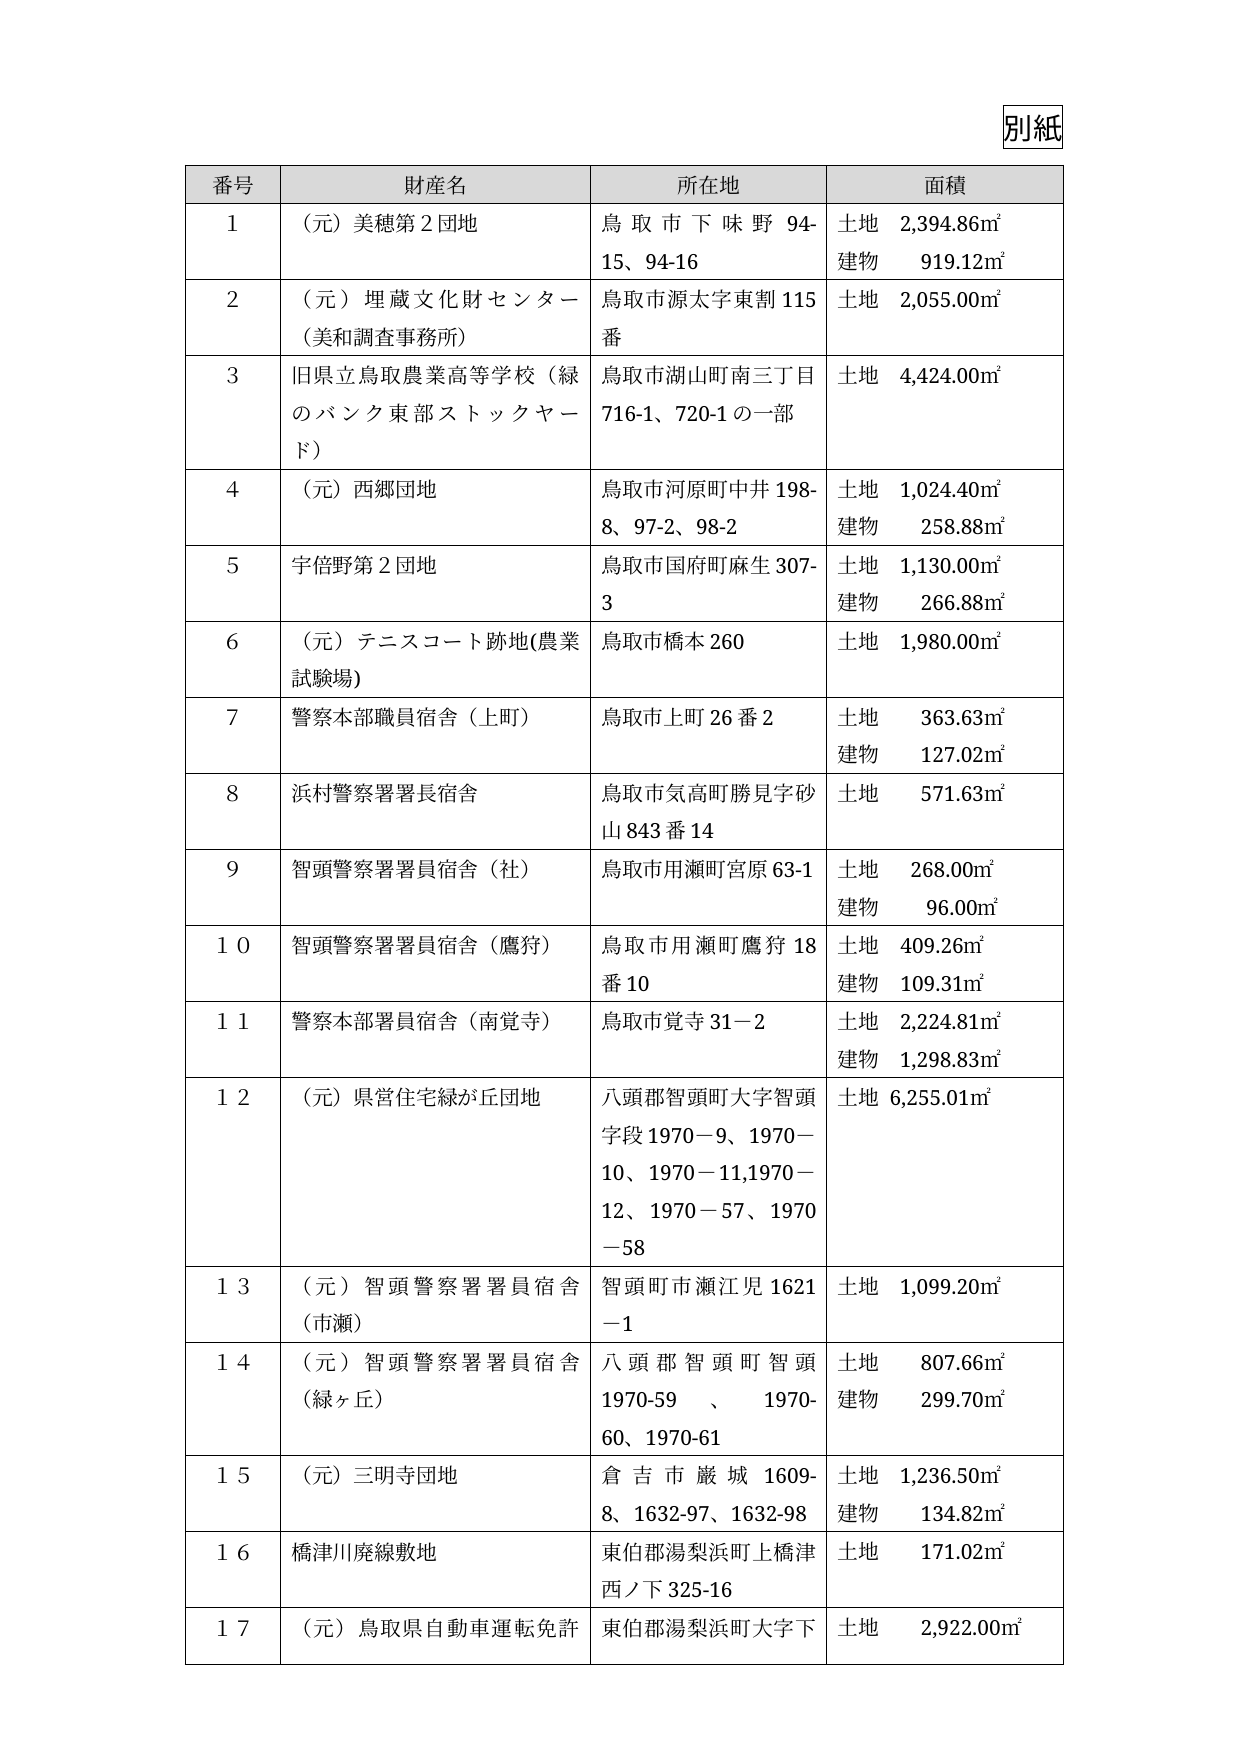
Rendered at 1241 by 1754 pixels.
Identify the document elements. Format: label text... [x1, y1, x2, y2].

table_cell 智頭警察署署員宿舎（社） [281, 850, 590, 925]
table_cell １１ [186, 1002, 280, 1077]
table_cell １５ [186, 1456, 280, 1531]
table_cell 土地 171.02㎡ [827, 1532, 1063, 1607]
table_cell 土地 571.63㎡ [827, 774, 1063, 849]
table_cell 八頭郡智頭町智頭1970-59、1970-60、1970-61 [591, 1343, 826, 1455]
table_cell 鳥取市用瀬町鷹狩18番10 [591, 926, 826, 1001]
table_cell 土地 2,394.86㎡ 建物 919.12㎡ [827, 204, 1063, 279]
table_cell 智頭警察署署員宿舎（鷹狩） [281, 926, 590, 1001]
table_cell １２ [186, 1078, 280, 1266]
table_cell 土地 2,922.00㎡ [827, 1608, 1063, 1663]
text 別紙 [177, 89, 1063, 164]
table_header 番号 [186, 166, 280, 203]
table_cell 鳥取市源太字東割115番 [591, 280, 826, 355]
table_cell １０ [186, 926, 280, 1001]
table_cell 鳥取市湖山町南三丁目716-1、720‐1の一部 [591, 356, 826, 469]
table_cell 土地 363.63㎡ 建物 127.02㎡ [827, 698, 1063, 773]
table_cell 東伯郡湯梨浜町上橋津西ノ下325-16 [591, 1532, 826, 1607]
table_header 面積 [827, 166, 1063, 203]
table_cell 土地 409.26㎡ 建物 109.31㎡ [827, 926, 1063, 1001]
table_cell 土地 1,130.00㎡ 建物 266.88㎡ [827, 546, 1063, 621]
table_cell （元）鳥取県自動車運転免許試験場 [281, 1608, 590, 1663]
table_cell 警察本部署員宿舎（南覚寺） [281, 1002, 590, 1077]
table_cell 土地 807.66㎡ 建物 299.70㎡ [827, 1343, 1063, 1455]
table_cell （元）智頭警察署署員宿舎（市瀬） [281, 1267, 590, 1342]
table_cell ２ [186, 280, 280, 355]
table_cell （元）三明寺団地 [281, 1456, 590, 1531]
table_cell 土地 1,236.50㎡ 建物 134.82㎡ [827, 1456, 1063, 1531]
table_cell （元）西郷団地 [281, 470, 590, 545]
table_cell 土地 1,099.20㎡ [827, 1267, 1063, 1342]
table_cell 土地 2,055.00㎡ [827, 280, 1063, 355]
table_cell １ [186, 204, 280, 279]
table_cell 警察本部職員宿舎（上町） [281, 698, 590, 773]
table_header 所在地 [591, 166, 826, 203]
table_cell 旧県立鳥取農業高等学校（緑のバンク東部ストックヤード） [281, 356, 590, 469]
table_cell 宇倍野第２団地 [281, 546, 590, 621]
table_cell 智頭町市瀬江児1621－1 [591, 1267, 826, 1342]
table_cell ３ [186, 356, 280, 469]
table_cell 浜村警察署署長宿舎 [281, 774, 590, 849]
table_cell 鳥取市国府町麻生307-3 [591, 546, 826, 621]
table_cell （元）埋蔵文化財センター（美和調査事務所） [281, 280, 590, 355]
table_cell 東伯郡湯梨浜町大字下浅津字船寄45-2 [591, 1608, 826, 1663]
table_cell （元）美穂第２団地 [281, 204, 590, 279]
table_cell ７ [186, 698, 280, 773]
table_cell 土地 4,424.00㎡ [827, 356, 1063, 469]
table_cell 土地 2,224.81㎡ 建物 1,298.83㎡ [827, 1002, 1063, 1077]
table_cell 土地 1,980.00㎡ [827, 622, 1063, 697]
table_cell （元）県営住宅緑が丘団地 [281, 1078, 590, 1266]
table_cell １６ [186, 1532, 280, 1607]
table_cell １３ [186, 1267, 280, 1342]
table_cell ６ [186, 622, 280, 697]
table_cell （元）テニスコート跡地(農業試験場) [281, 622, 590, 697]
table_cell 土地 268.00㎡ 建物 96.00㎡ [827, 850, 1063, 925]
table_cell 土地 1,024.40㎡ 建物 258.88㎡ [827, 470, 1063, 545]
table_cell 鳥取市下味野94-15、94-16 [591, 204, 826, 279]
table_cell １７ [186, 1608, 280, 1663]
table_cell ９ [186, 850, 280, 925]
table_cell 倉吉市巌城1609-8、1632-97、1632-98 [591, 1456, 826, 1531]
table_cell 鳥取市橋本260 [591, 622, 826, 697]
table_cell 鳥取市上町26番2 [591, 698, 826, 773]
table_cell 八頭郡智頭町大字智頭字段1970－9、1970－10、1970－11,1970－12、1970－57、1970－58 [591, 1078, 826, 1266]
table_cell 鳥取市気高町勝見字砂山843番14 [591, 774, 826, 849]
table_cell ４ [186, 470, 280, 545]
table_cell 橋津川廃線敷地 [281, 1532, 590, 1607]
table_header 財産名 [281, 166, 590, 203]
table_cell （元）智頭警察署署員宿舎（緑ヶ丘） [281, 1343, 590, 1455]
table_cell 鳥取市河原町中井198-8、97-2、98-2 [591, 470, 826, 545]
table_cell ５ [186, 546, 280, 621]
table_cell 鳥取市用瀬町宮原63-1 [591, 850, 826, 925]
table_cell １４ [186, 1343, 280, 1455]
table_cell 鳥取市覚寺31－2 [591, 1002, 826, 1077]
table_cell ８ [186, 774, 280, 849]
table_cell 土地 6,255.01㎡ [827, 1078, 1063, 1266]
